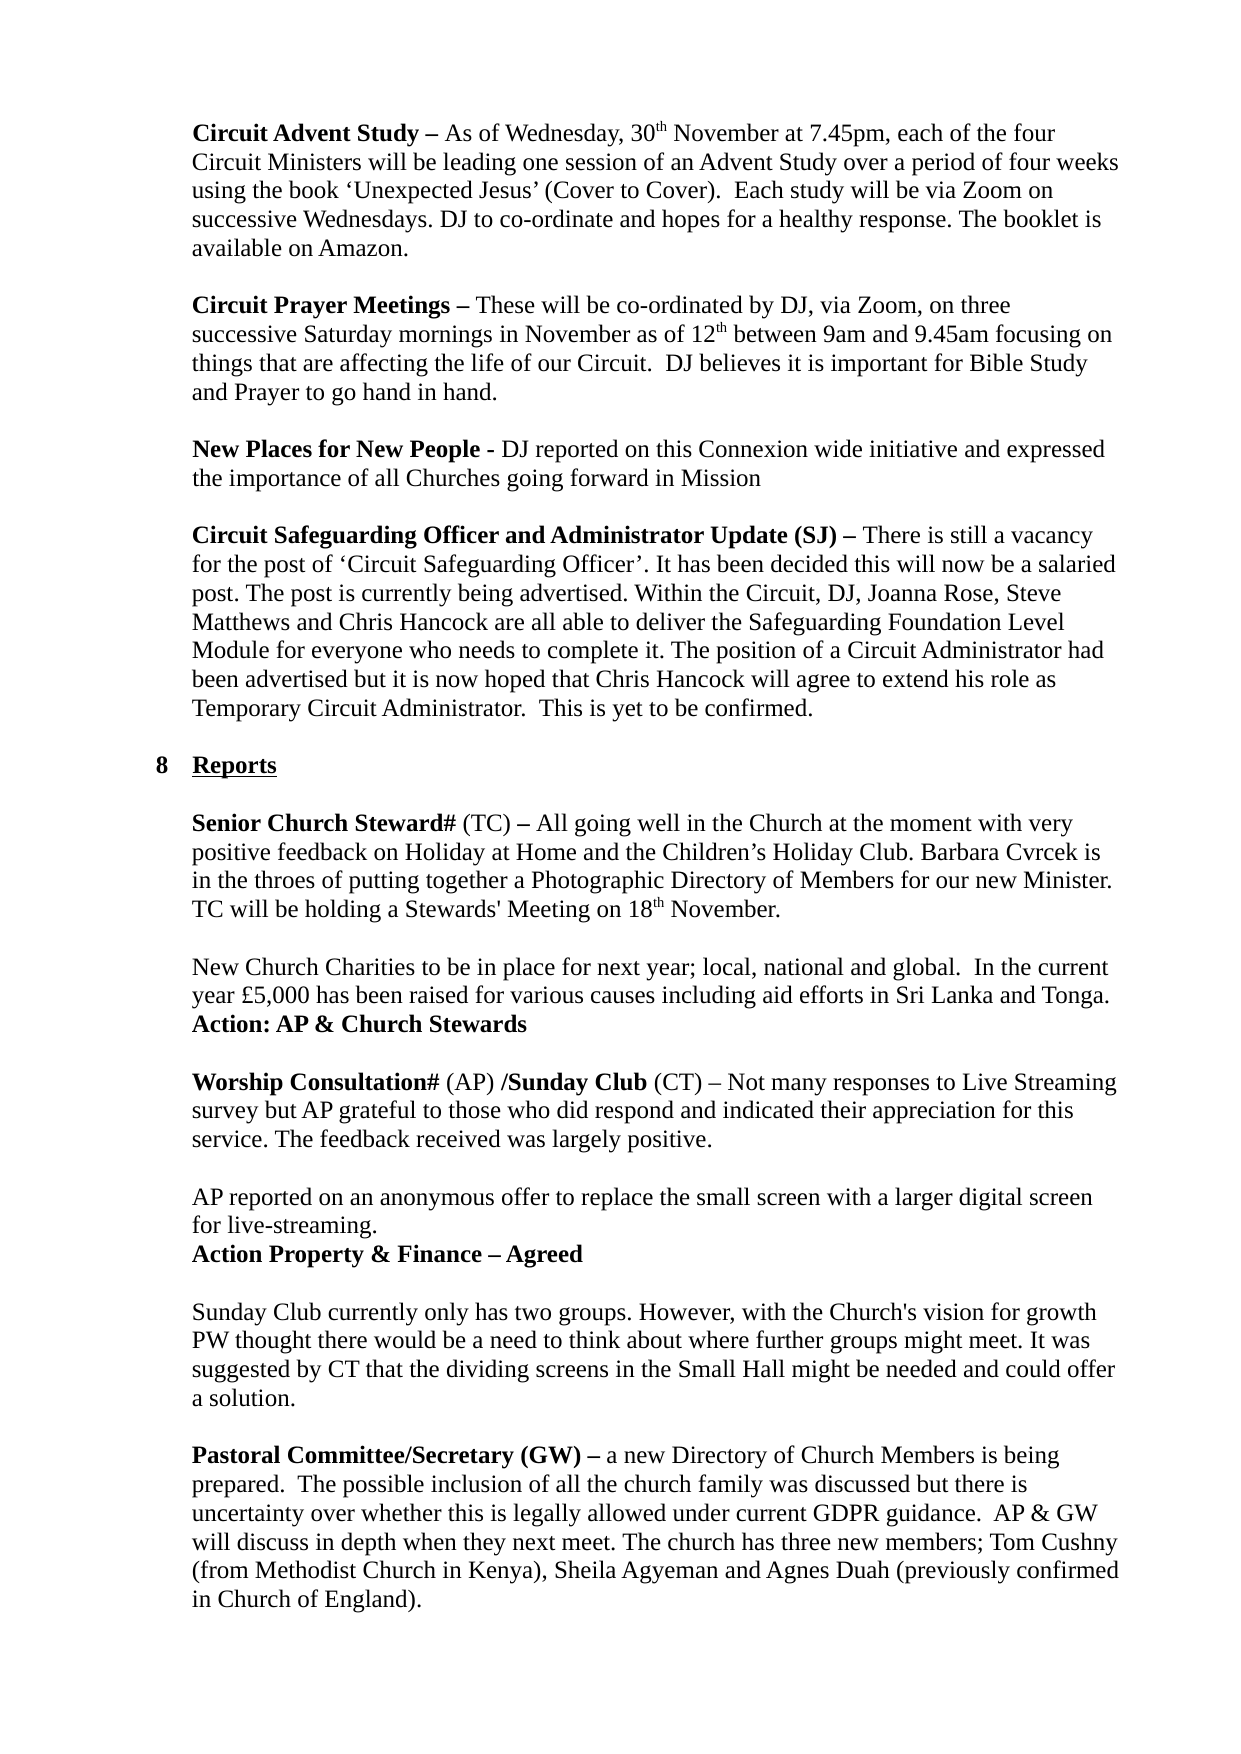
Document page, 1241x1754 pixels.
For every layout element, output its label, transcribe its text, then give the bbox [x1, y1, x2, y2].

text Worship Consultation# (AP) /Sunday Club (CT) – Not many responses to Live Streaming survey but AP grateful to those who did respond and indicated their appreciation for this service. The feedback received was largely positive. [192, 1067, 1122, 1153]
text Circuit Prayer Meetings – These will be co-ordinated by DJ, via Zoom, on three successive Saturday mornings in November as of 12th between 9am and 9.45am focusing on things that are affecting the life of our Circuit. DJ believes it is important for Bible Study and Prayer to go hand in hand. [192, 291, 1122, 406]
text 8 Reports [118, 751, 1122, 779]
text Circuit Safeguarding Officer and Administrator Update (SJ) – There is still a vacancy for the post of ‘Circuit Safeguarding Officer’. It has been decided this will now be a salaried post. The post is currently being advertised. Within the Circuit, DJ, Joanna Rose, Steve Matthews and Chris Hancock are all able to deliver the Safeguarding Foundation Level Module for everyone who needs to complete it. The position of a Circuit Administrator had been advertised but it is now hoped that Chris Hancock will agree to extend his role as Temporary Circuit Administrator. This is yet to be confirmed. [192, 521, 1122, 722]
text Action Property & Finance – Agreed [192, 1239, 1122, 1268]
text Pastoral Committee/Secretary (GW) – a new Directory of Church Members is being prepared. The possible inclusion of all the church family was discussed but there is uncertainty over whether this is legally allowed under current GDPR guidance. AP & GW will discuss in depth when they next meet. The church has three new members; Tom Cushny (from Methodist Church in Kenya), Sheila Agyeman and Agnes Duah (previously confirmed in Church of England). [192, 1441, 1122, 1613]
text New Church Charities to be in place for next year; local, national and global. In the current year £5,000 has been raised for various causes including aid efforts in Sri Lanka and Tonga. Action: AP & Church Stewards [192, 952, 1122, 1038]
text Sunday Club currently only has two groups. However, with the Church's vision for growth PW thought there would be a need to think about where further groups might meet. It was suggested by CT that the dividing screens in the Small Hall might be needed and could offer a solution. [192, 1297, 1122, 1412]
text Circuit Ministers will be leading one session of an Advent Study over a period of four weeks using the book ‘Unexpected Jesus’ (Cover to Cover). Each study will be via Zoom on successive Wednesdays. DJ to co-ordinate and hopes for a healthy response. The booklet is available on Amazon. [192, 147, 1122, 262]
text AP reported on an anonymous offer to replace the small screen with a larger digital screen for live-streaming. [192, 1182, 1122, 1239]
text Circuit Advent Study – As of Wednesday, 30th November at 7.45pm, each of the four [118, 118, 1122, 147]
text New Places for New People - DJ reported on this Connexion wide initiative and expressed the importance of all Churches going forward in Mission [192, 434, 1122, 492]
text Senior Church Steward# (TC) – All going well in the Church at the moment with very positive feedback on Holiday at Home and the Children’s Holiday Club. Barbara Cvrcek is in the throes of putting together a Photographic Directory of Members for our new Minister. TC will be holding a Stewards' Meeting on 18th November. [192, 808, 1122, 923]
